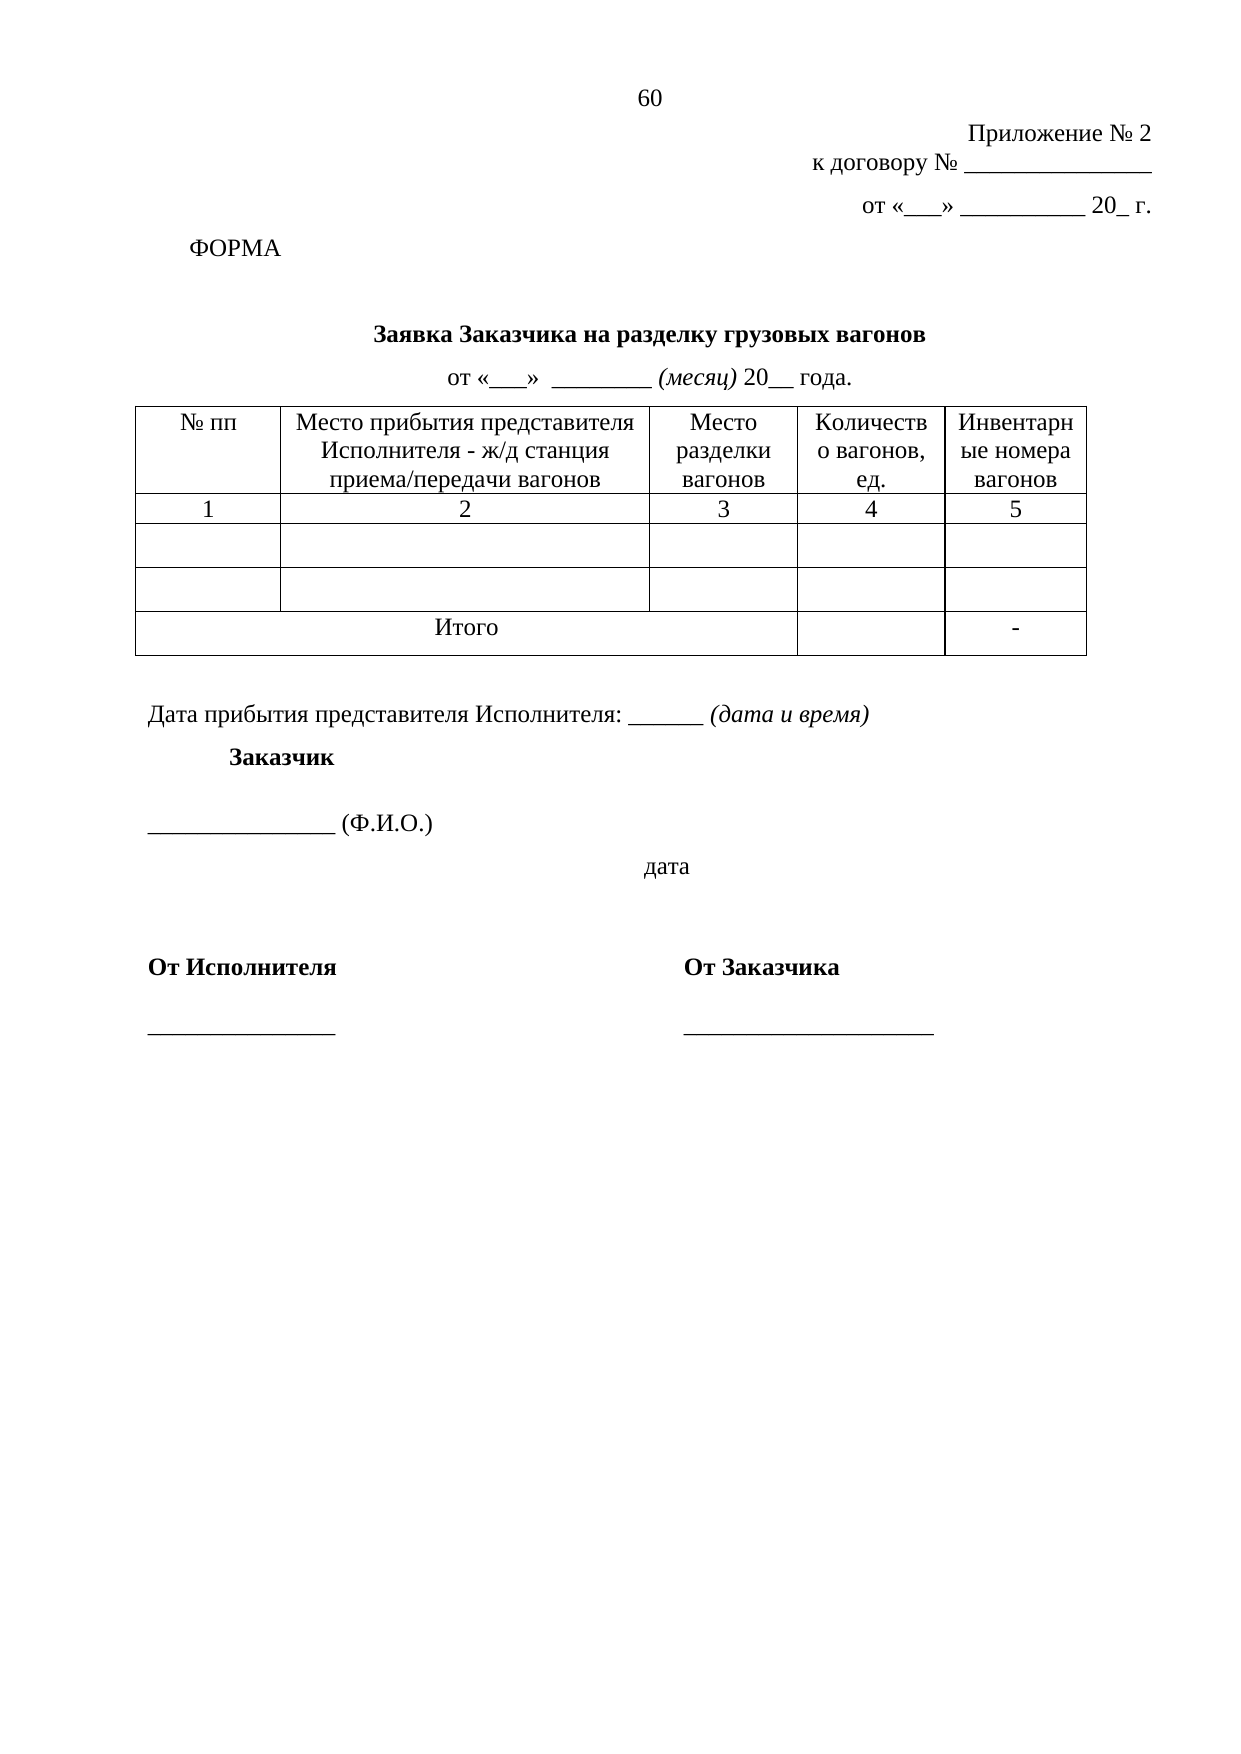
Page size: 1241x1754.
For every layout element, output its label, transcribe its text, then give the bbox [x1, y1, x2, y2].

table_cell 3 [650, 494, 797, 523]
table_cell [650, 524, 797, 567]
text Заявка Заказчика на разделку грузовых вагонов [148, 319, 1152, 348]
text Приложение № 2 [148, 118, 1152, 147]
table_cell [136, 568, 280, 611]
text _______________ (Ф.И.О.) [148, 808, 1152, 837]
table_cell 1 [136, 494, 280, 523]
table_cell [136, 524, 280, 567]
text Заказчик [148, 742, 1152, 771]
table_cell [650, 568, 797, 611]
text к договору № _______________ [148, 147, 1152, 176]
table_cell [798, 524, 944, 567]
table_cell [946, 524, 1086, 567]
table_header Место разделки вагонов [650, 407, 797, 493]
table_cell 2 [281, 494, 649, 523]
table_header № пп [136, 407, 280, 493]
table_cell Итого [136, 612, 797, 655]
table_header От Исполнителя _______________ [136, 895, 672, 1038]
table_cell - [946, 612, 1086, 655]
table_header Количество вагонов, ед. [798, 407, 944, 493]
table_cell [798, 568, 944, 611]
table_header Инвентарные номера вагонов [946, 407, 1086, 493]
text дата [148, 851, 1152, 880]
text от «___» __________ 20_ г. [148, 190, 1152, 219]
table_header Место прибытия представителя Исполнителя - ж/д станция приема/передачи вагонов [281, 407, 649, 493]
text ФОРМА [148, 233, 1152, 262]
table_cell [946, 568, 1086, 611]
table_cell [281, 524, 649, 567]
table_cell 4 [798, 494, 944, 523]
text Дата прибытия представителя Исполнителя: ______ (дата и время) [148, 699, 1152, 728]
table_cell [798, 612, 944, 655]
table_cell [281, 568, 649, 611]
table_cell 5 [946, 494, 1086, 523]
text от «___» ________ (месяц) 20__ года. [148, 362, 1152, 391]
table_header От Заказчика ____________________ [673, 895, 1181, 1038]
